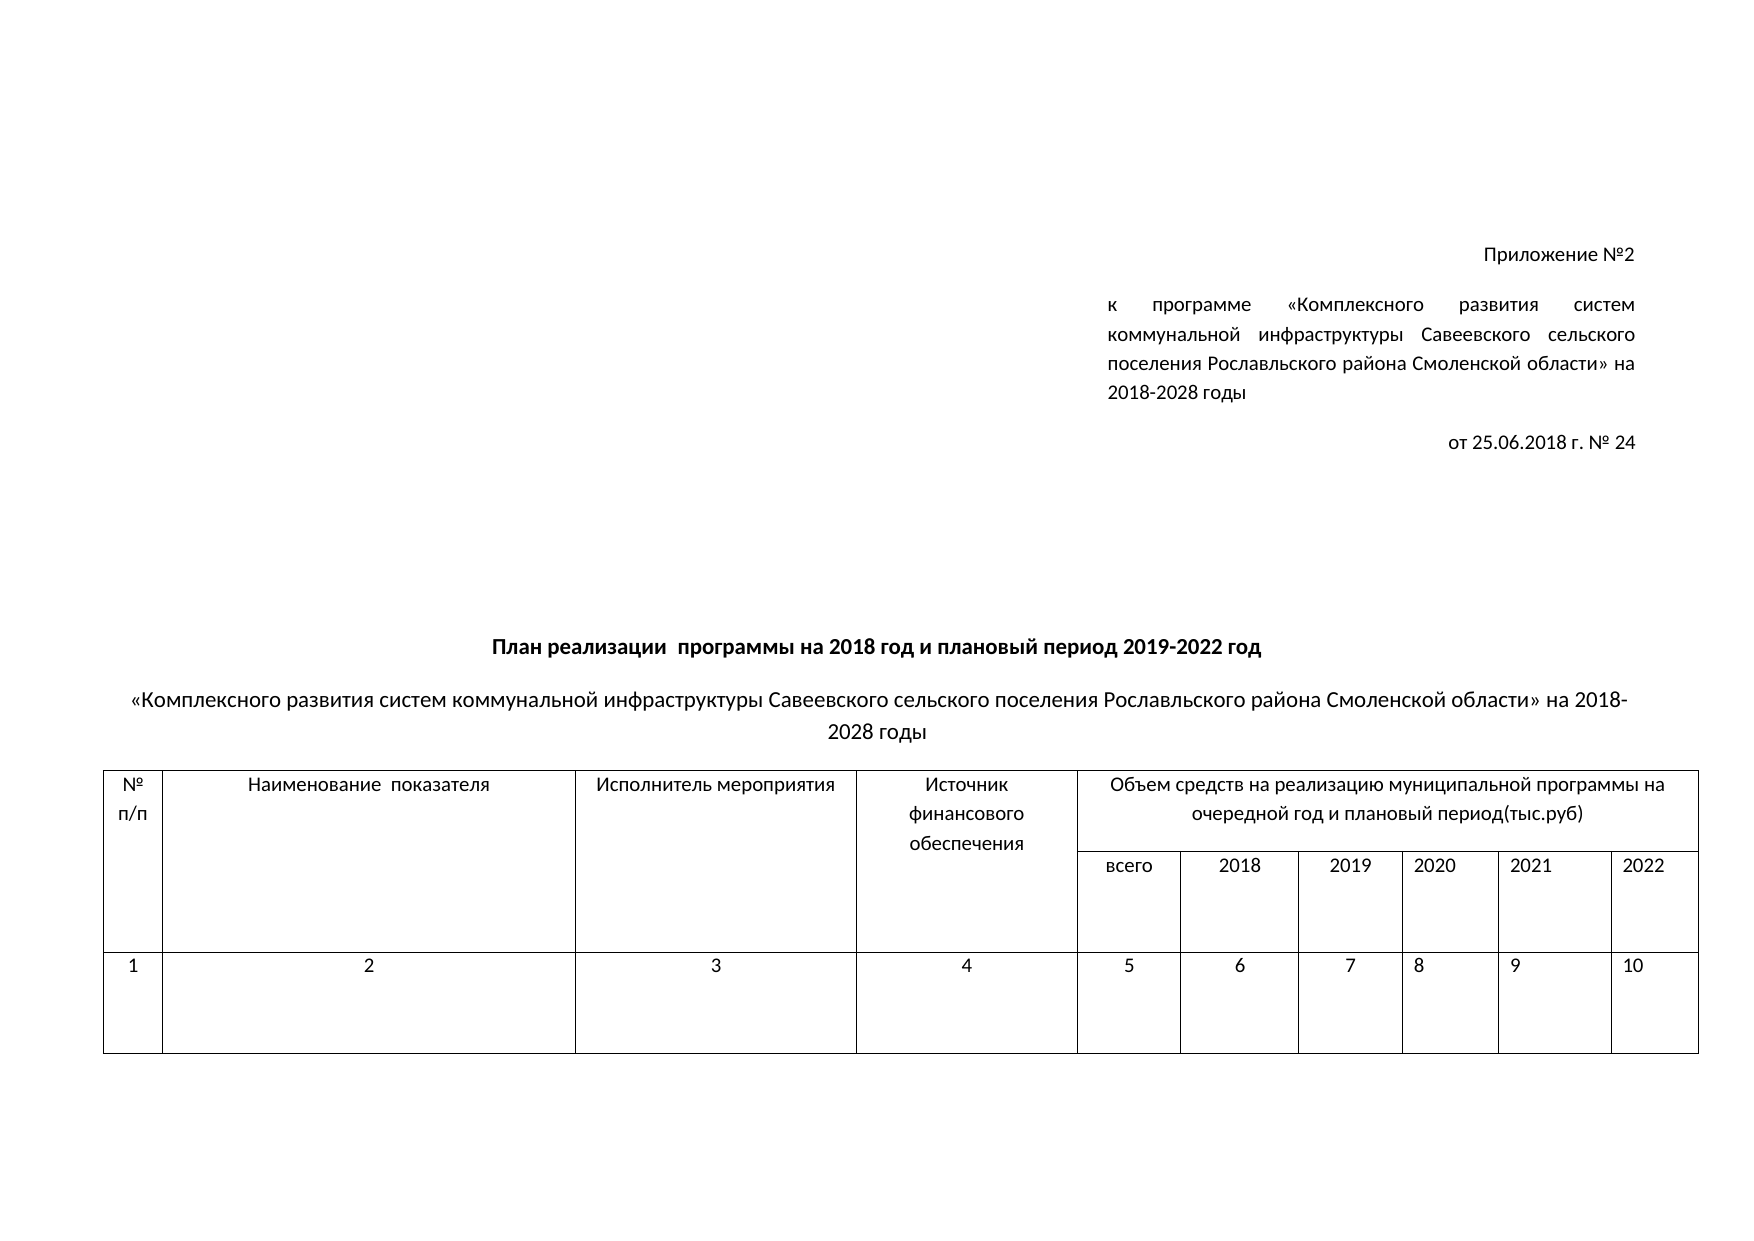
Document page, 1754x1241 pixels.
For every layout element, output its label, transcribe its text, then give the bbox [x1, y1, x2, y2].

table_header Источник финансового обеспечения [857, 771, 1077, 952]
table_cell 1 [104, 953, 162, 1052]
table_cell 2021 [1499, 852, 1611, 952]
text План реализации программы на 2018 год и плановый период 2019-2022 год [118, 632, 1636, 660]
table_cell 3 [576, 953, 856, 1052]
table_cell 4 [857, 953, 1077, 1052]
table_cell 5 [1078, 953, 1180, 1052]
table_cell 2018 [1181, 852, 1298, 952]
text Приложение №2 [118, 242, 1636, 267]
text к программе «Комплексного развития систем коммунальной инфраструктуры Савеевского сельского поселения Рославльского района Смоленской области» на 2018-2028 годы [1107, 292, 1636, 404]
table_cell 8 [1403, 953, 1498, 1052]
table_header № п/п [104, 771, 162, 952]
table_cell 2 [163, 953, 575, 1052]
table_header Объем средств на реализацию муниципальной программы на очередной год и плановый период(тыс.руб) [1078, 771, 1698, 851]
table_cell 10 [1612, 953, 1698, 1052]
table_cell 6 [1181, 953, 1298, 1052]
table_cell 7 [1299, 953, 1402, 1052]
table_cell 2022 [1612, 852, 1698, 952]
text «Комплексного развития систем коммунальной инфраструктуры Савеевского сельского поселения Рославльского района Смоленской области» на 2018-2028 годы [118, 685, 1636, 745]
table_cell 9 [1499, 953, 1611, 1052]
table_header Наименование показателя [163, 771, 575, 952]
table_header Исполнитель мероприятия [576, 771, 856, 952]
table_cell 2019 [1299, 852, 1402, 952]
table_cell 2020 [1403, 852, 1498, 952]
table_cell всего [1078, 852, 1180, 952]
text от 25.06.2018 г. № 24 [1107, 429, 1636, 454]
